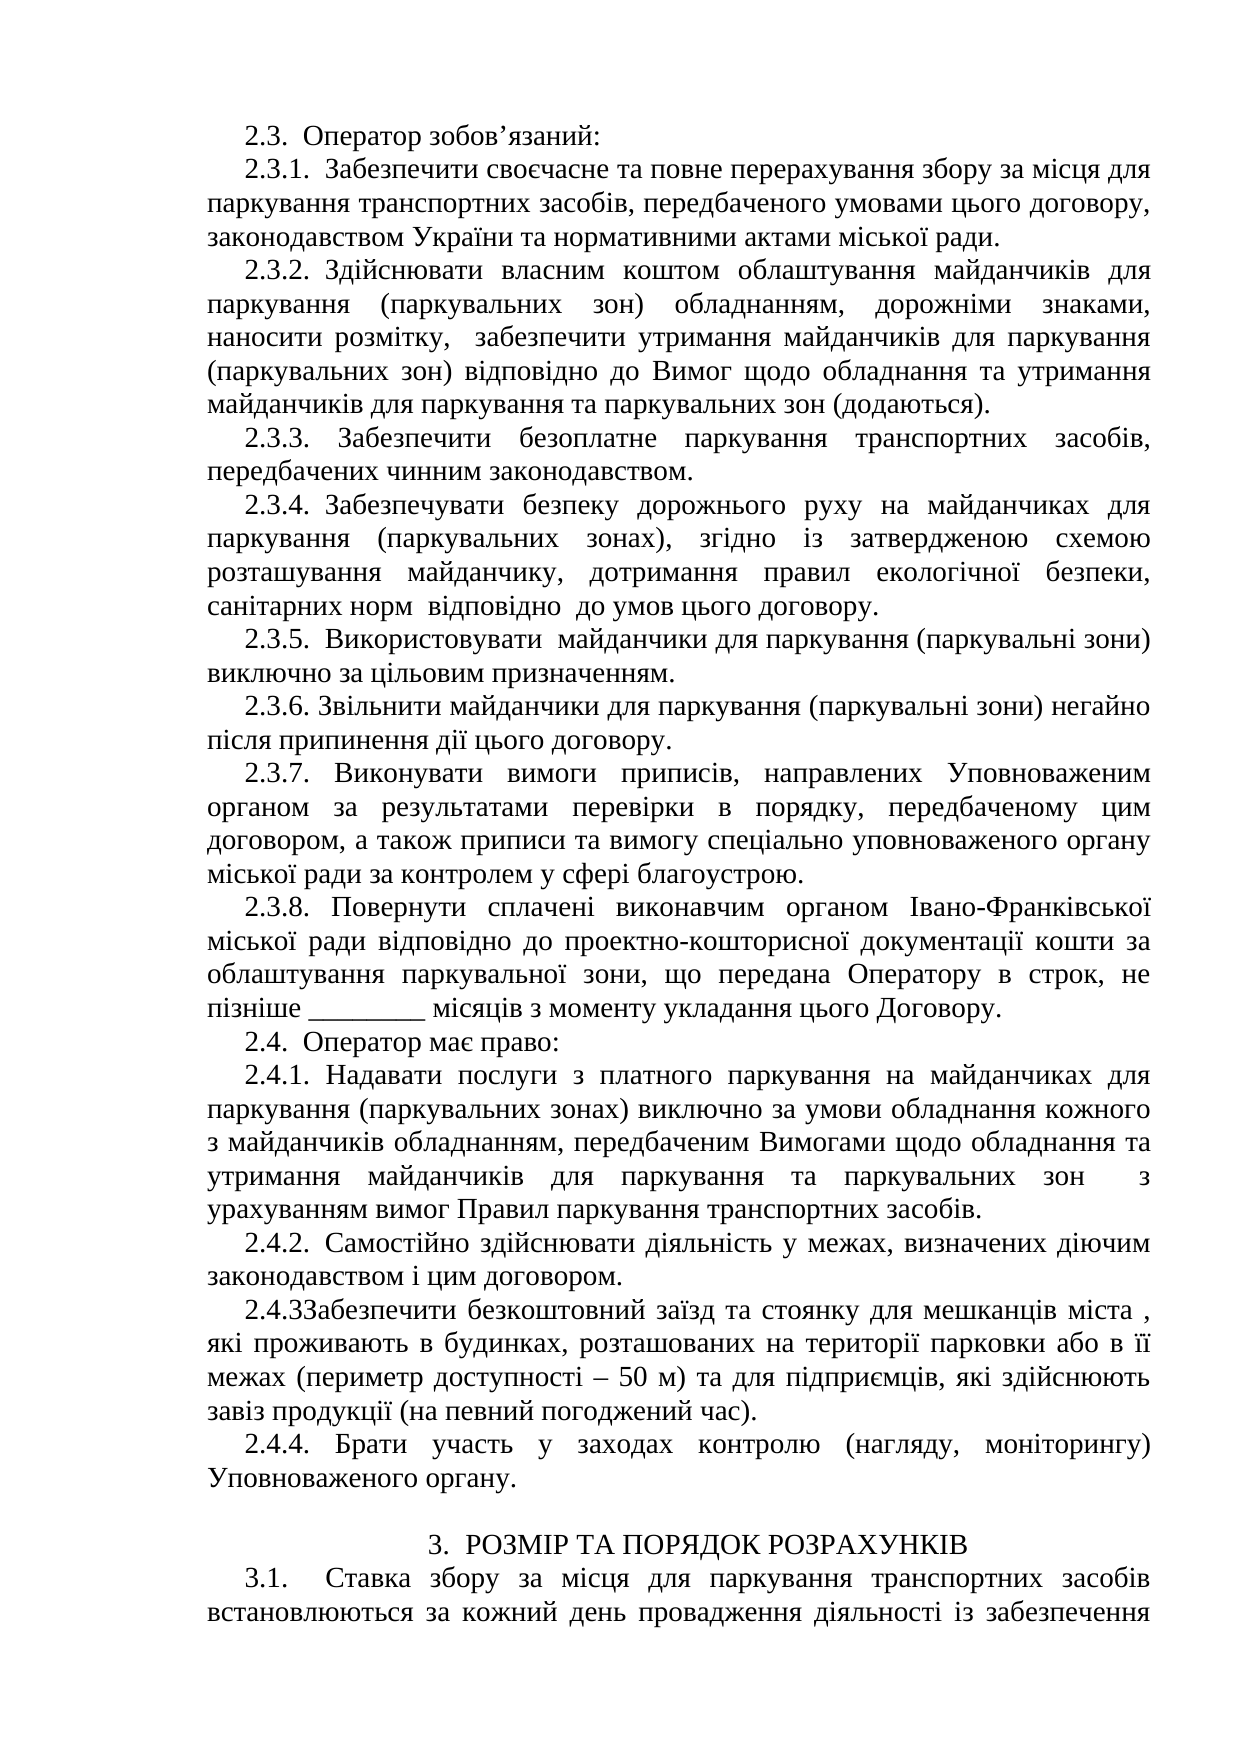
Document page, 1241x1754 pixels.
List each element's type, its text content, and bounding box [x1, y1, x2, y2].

text 2.4.3Забезпечити безкоштовний заїзд та стоянку для мешканців міста , які проживають в будинках, розташованих на території парковки або в її межах (периметр доступності – 50 м) та для підприємців, які здійснюють завіз продукції (на певний погоджений час). [207, 1292, 1152, 1426]
text 2.3. Оператор зобов’язаний: [207, 118, 1152, 152]
text 2.3.4. Забезпечувати безпеку дорожнього руху на майданчиках для паркування (паркувальних зонах), згідно із затвердженою схемою розташування майданчику, дотримання правил екологічної безпеки, санітарних норм відповідно до умов цього договору. [207, 487, 1152, 621]
text 2.4.2. Самостійно здійснювати діяльність у межах, визначених діючим законодавством і цим договором. [207, 1225, 1152, 1292]
text 2.3.1. Забезпечити своєчасне та повне перерахування збору за місця для паркування транспортних засобів, передбаченого умовами цього договору, законодавством України та нормативними актами міської ради. [207, 152, 1152, 252]
text 2.4.4. Брати участь у заходах контролю (нагляду, моніторингу) Уповноваженого органу. [207, 1426, 1152, 1493]
text 2.3.3. Забезпечити безоплатне паркування транспортних засобів, передбачених чинним законодавством. [207, 420, 1152, 487]
text 2.3.2. Здійснювати власним коштом облаштування майданчиків для паркування (паркувальних зон) обладнанням, дорожніми знаками, наносити розмітку, забезпечити утримання майданчиків для паркування (паркувальних зон) відповідно до Вимог щодо обладнання та утримання майданчиків для паркування та паркувальних зон (додаються). [207, 252, 1152, 420]
text 2.3.5. Використовувати майданчики для паркування (паркувальні зони) виключно за цільовим призначенням. [207, 621, 1152, 688]
text 2.4. Оператор має право: [207, 1024, 1152, 1057]
text 2.3.8. Повернути сплачені виконавчим органом Івано-Франківської міської ради відповідно до проектно-кошторисної документації кошти за облаштування паркувальної зони, що передана Оператору в строк, не пізніше ________ місяців з моменту укладання цього Договору. [207, 889, 1152, 1024]
text 2.3.7. Виконувати вимоги приписів, направлених Уповноваженим органом за результатами перевірки в порядку, передбаченому цим договором, а також приписи та вимогу спеціально уповноваженого органу міської ради за контролем у сфері благоустрою. [207, 755, 1152, 889]
text 2.4.1. Надавати послуги з платного паркування на майданчиках для паркування (паркувальних зонах) виключно за умови обладнання кожного з майданчиків обладнанням, передбаченим Вимогами щодо обладнання та утримання майданчиків для паркування та паркувальних зон з урахуванням вимог Правил паркування транспортних засобів. [207, 1057, 1152, 1225]
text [207, 1560, 1152, 1627]
text 2.3.6. Звільнити майданчики для паркування (паркувальні зони) негайно після припинення дії цього договору. [207, 688, 1152, 755]
list РОЗМІР ТА ПОРЯДОК РОЗРАХУНКІВ [244, 1527, 1152, 1560]
